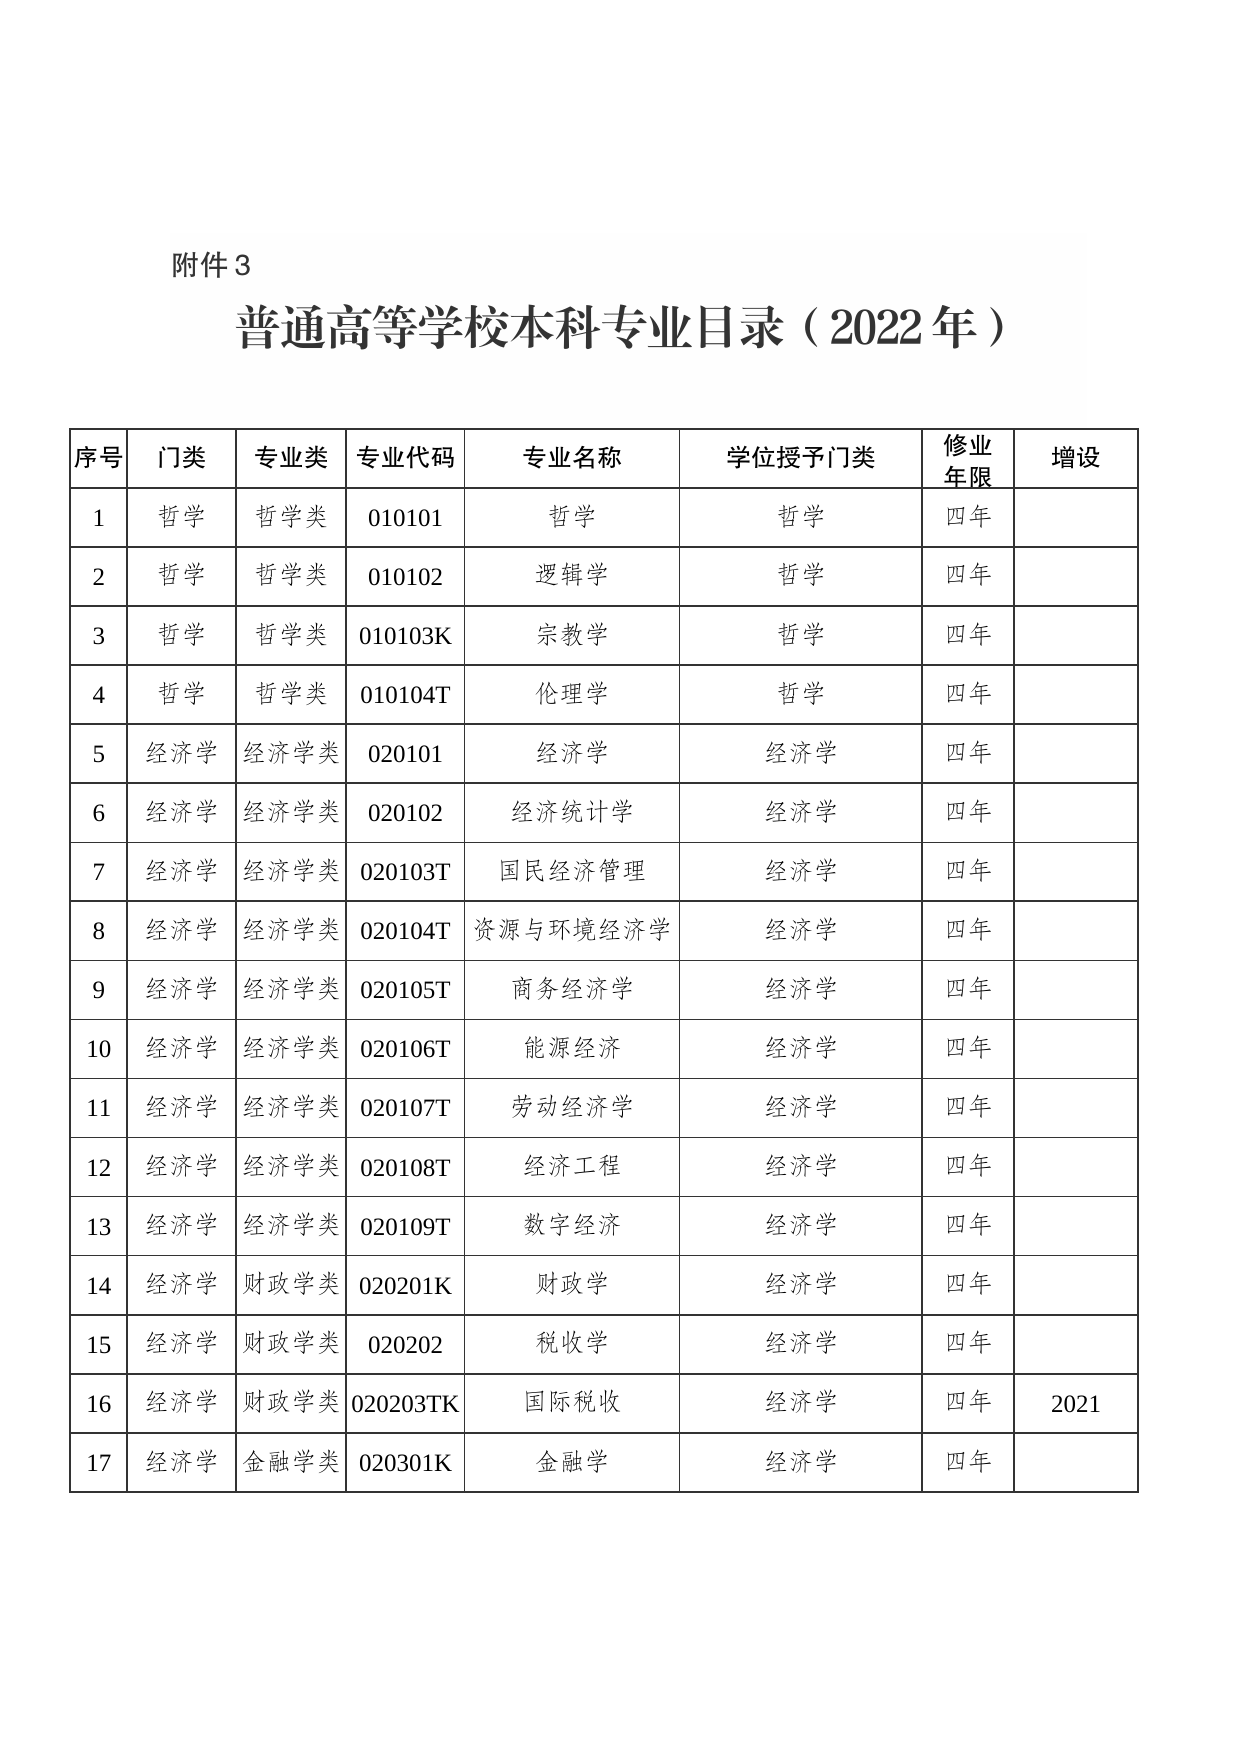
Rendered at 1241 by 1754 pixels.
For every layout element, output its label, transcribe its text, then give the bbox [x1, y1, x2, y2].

table_cell 经济学 [128, 1197, 235, 1255]
table_cell 四年 [923, 548, 1013, 605]
table_cell [1015, 1256, 1137, 1314]
table_cell 020108T [347, 1138, 464, 1196]
table_cell 财政学类 [237, 1316, 345, 1373]
table_cell 经济学 [680, 1256, 921, 1314]
table_cell 哲学类 [237, 666, 345, 723]
table_cell 12 [71, 1138, 126, 1196]
table_cell 13 [71, 1197, 126, 1255]
table_cell 5 [71, 725, 126, 782]
table_cell 国民经济管理 [465, 843, 679, 900]
table_cell 四年 [923, 1020, 1013, 1078]
table_cell 哲学 [680, 548, 921, 605]
table_cell 经济学类 [237, 784, 345, 841]
table_cell 经济学 [128, 961, 235, 1018]
table_header 修业 年限 [923, 430, 1013, 487]
table_cell [1015, 607, 1137, 664]
table_cell 金融学类 [237, 1434, 345, 1491]
table_cell 国际税收 [465, 1375, 679, 1432]
table_cell 经济学 [680, 784, 921, 841]
table_cell 四年 [923, 784, 1013, 841]
table_cell 四年 [923, 1434, 1013, 1491]
table_cell 020107T [347, 1079, 464, 1137]
table_cell 020109T [347, 1197, 464, 1255]
table_cell 哲学 [128, 548, 235, 605]
table_cell 宗教学 [465, 607, 679, 664]
table_cell 哲学 [128, 666, 235, 723]
table_cell 经济学 [128, 1020, 235, 1078]
table_cell 税收学 [465, 1316, 679, 1373]
table_cell 9 [71, 961, 126, 1018]
table_cell 四年 [923, 961, 1013, 1018]
table_cell 经济学 [680, 1020, 921, 1078]
table_header 专业名称 [465, 430, 679, 487]
table_cell 010103K [347, 607, 464, 664]
table_cell 010101 [347, 489, 464, 546]
table_cell 经济工程 [465, 1138, 679, 1196]
table_cell 经济学类 [237, 843, 345, 900]
table_cell 伦理学 [465, 666, 679, 723]
table_header 门类 [128, 430, 235, 487]
table_cell 经济统计学 [465, 784, 679, 841]
table_cell 020105T [347, 961, 464, 1018]
table_cell 能源经济 [465, 1020, 679, 1078]
table_cell 资源与环境经济学 [465, 902, 679, 959]
table_cell 1 [71, 489, 126, 546]
table_cell 020203TK [347, 1375, 464, 1432]
table_header 增设 [1015, 430, 1137, 487]
table_cell 11 [71, 1079, 126, 1137]
table_cell 四年 [923, 1375, 1013, 1432]
table_cell [1015, 1020, 1137, 1078]
table_cell 四年 [923, 843, 1013, 900]
table_cell 经济学 [128, 902, 235, 959]
table_cell 逻辑学 [465, 548, 679, 605]
table_cell 哲学类 [237, 489, 345, 546]
table_cell 经济学 [680, 1434, 921, 1491]
table_cell 2 [71, 548, 126, 605]
table_cell 四年 [923, 1316, 1013, 1373]
table_cell 经济学类 [237, 725, 345, 782]
table_cell 经济学类 [237, 902, 345, 959]
table_cell 四年 [923, 607, 1013, 664]
table_cell 010102 [347, 548, 464, 605]
table_cell [1015, 843, 1137, 900]
table_cell 哲学 [128, 489, 235, 546]
table_cell 四年 [923, 1256, 1013, 1314]
table_cell [1015, 902, 1137, 959]
table_cell 经济学类 [237, 1138, 345, 1196]
table_cell 经济学 [128, 1079, 235, 1137]
table_cell 020103T [347, 843, 464, 900]
table_cell 商务经济学 [465, 961, 679, 1018]
table_cell 经济学 [465, 725, 679, 782]
table_cell 020102 [347, 784, 464, 841]
table_cell [1015, 489, 1137, 546]
table_header 专业代码 [347, 430, 464, 487]
table_cell 7 [71, 843, 126, 900]
table_cell [1015, 1434, 1137, 1491]
table_cell [1015, 961, 1137, 1018]
table_cell 四年 [923, 902, 1013, 959]
table_cell [1015, 725, 1137, 782]
table_cell 010104T [347, 666, 464, 723]
table_cell 经济学类 [237, 1079, 345, 1137]
table_cell 哲学 [680, 666, 921, 723]
table_cell 经济学 [680, 1375, 921, 1432]
table_cell 16 [71, 1375, 126, 1432]
table_cell [1015, 1079, 1137, 1137]
table_cell 020301K [347, 1434, 464, 1491]
table_cell 经济学 [680, 843, 921, 900]
table_cell 经济学 [128, 1256, 235, 1314]
table_header 学位授予门类 [680, 430, 921, 487]
table_cell [1015, 548, 1137, 605]
table_cell 经济学 [128, 784, 235, 841]
table_cell 020101 [347, 725, 464, 782]
table_cell 经济学 [680, 1138, 921, 1196]
table_cell 四年 [923, 1197, 1013, 1255]
table_cell [1015, 1197, 1137, 1255]
table_cell 17 [71, 1434, 126, 1491]
table_cell 15 [71, 1316, 126, 1373]
table_cell 经济学 [680, 1079, 921, 1137]
table_cell 经济学 [128, 843, 235, 900]
table_cell 哲学类 [237, 607, 345, 664]
table_cell 哲学类 [237, 548, 345, 605]
table_cell 哲学 [128, 607, 235, 664]
table_cell 经济学类 [237, 1020, 345, 1078]
table_cell 经济学 [128, 1434, 235, 1491]
table_cell 经济学 [680, 1197, 921, 1255]
table_cell 经济学 [680, 902, 921, 959]
table_cell 8 [71, 902, 126, 959]
table_cell 哲学 [465, 489, 679, 546]
table_cell 四年 [923, 489, 1013, 546]
table_cell 经济学 [680, 1316, 921, 1373]
text 附件3 [170, 233, 1087, 298]
table_cell 经济学 [128, 1316, 235, 1373]
table_cell 020202 [347, 1316, 464, 1373]
table_cell 财政学 [465, 1256, 679, 1314]
table_header 专业类 [237, 430, 345, 487]
table_cell [1015, 1316, 1137, 1373]
table_cell 数字经济 [465, 1197, 679, 1255]
table_cell 020201K [347, 1256, 464, 1314]
table_cell 经济学 [128, 1375, 235, 1432]
table_cell 经济学 [680, 725, 921, 782]
table_header 序号 [71, 430, 126, 487]
table_cell 经济学 [680, 961, 921, 1018]
table_cell [1015, 666, 1137, 723]
table_cell 财政学类 [237, 1375, 345, 1432]
table_cell 3 [71, 607, 126, 664]
table_cell 哲学 [680, 489, 921, 546]
table_cell 四年 [923, 1138, 1013, 1196]
table_cell 10 [71, 1020, 126, 1078]
table_cell 劳动经济学 [465, 1079, 679, 1137]
table_cell [1015, 784, 1137, 841]
table_cell 四年 [923, 1079, 1013, 1137]
table_cell 经济学类 [237, 1197, 345, 1255]
table_cell 四年 [923, 666, 1013, 723]
table_cell 14 [71, 1256, 126, 1314]
table_cell 4 [71, 666, 126, 723]
table_cell 财政学类 [237, 1256, 345, 1314]
table_cell 2021 [1015, 1375, 1137, 1432]
table_cell 经济学类 [237, 961, 345, 1018]
table_cell 金融学 [465, 1434, 679, 1491]
table_cell 020106T [347, 1020, 464, 1078]
table_cell 四年 [923, 725, 1013, 782]
text 普通高等学校本科专业目录（2022年） [170, 298, 1087, 363]
table_cell 6 [71, 784, 126, 841]
table_cell 020104T [347, 902, 464, 959]
table_cell [1015, 1138, 1137, 1196]
table_cell 哲学 [680, 607, 921, 664]
table_cell 经济学 [128, 1138, 235, 1196]
table_cell 经济学 [128, 725, 235, 782]
